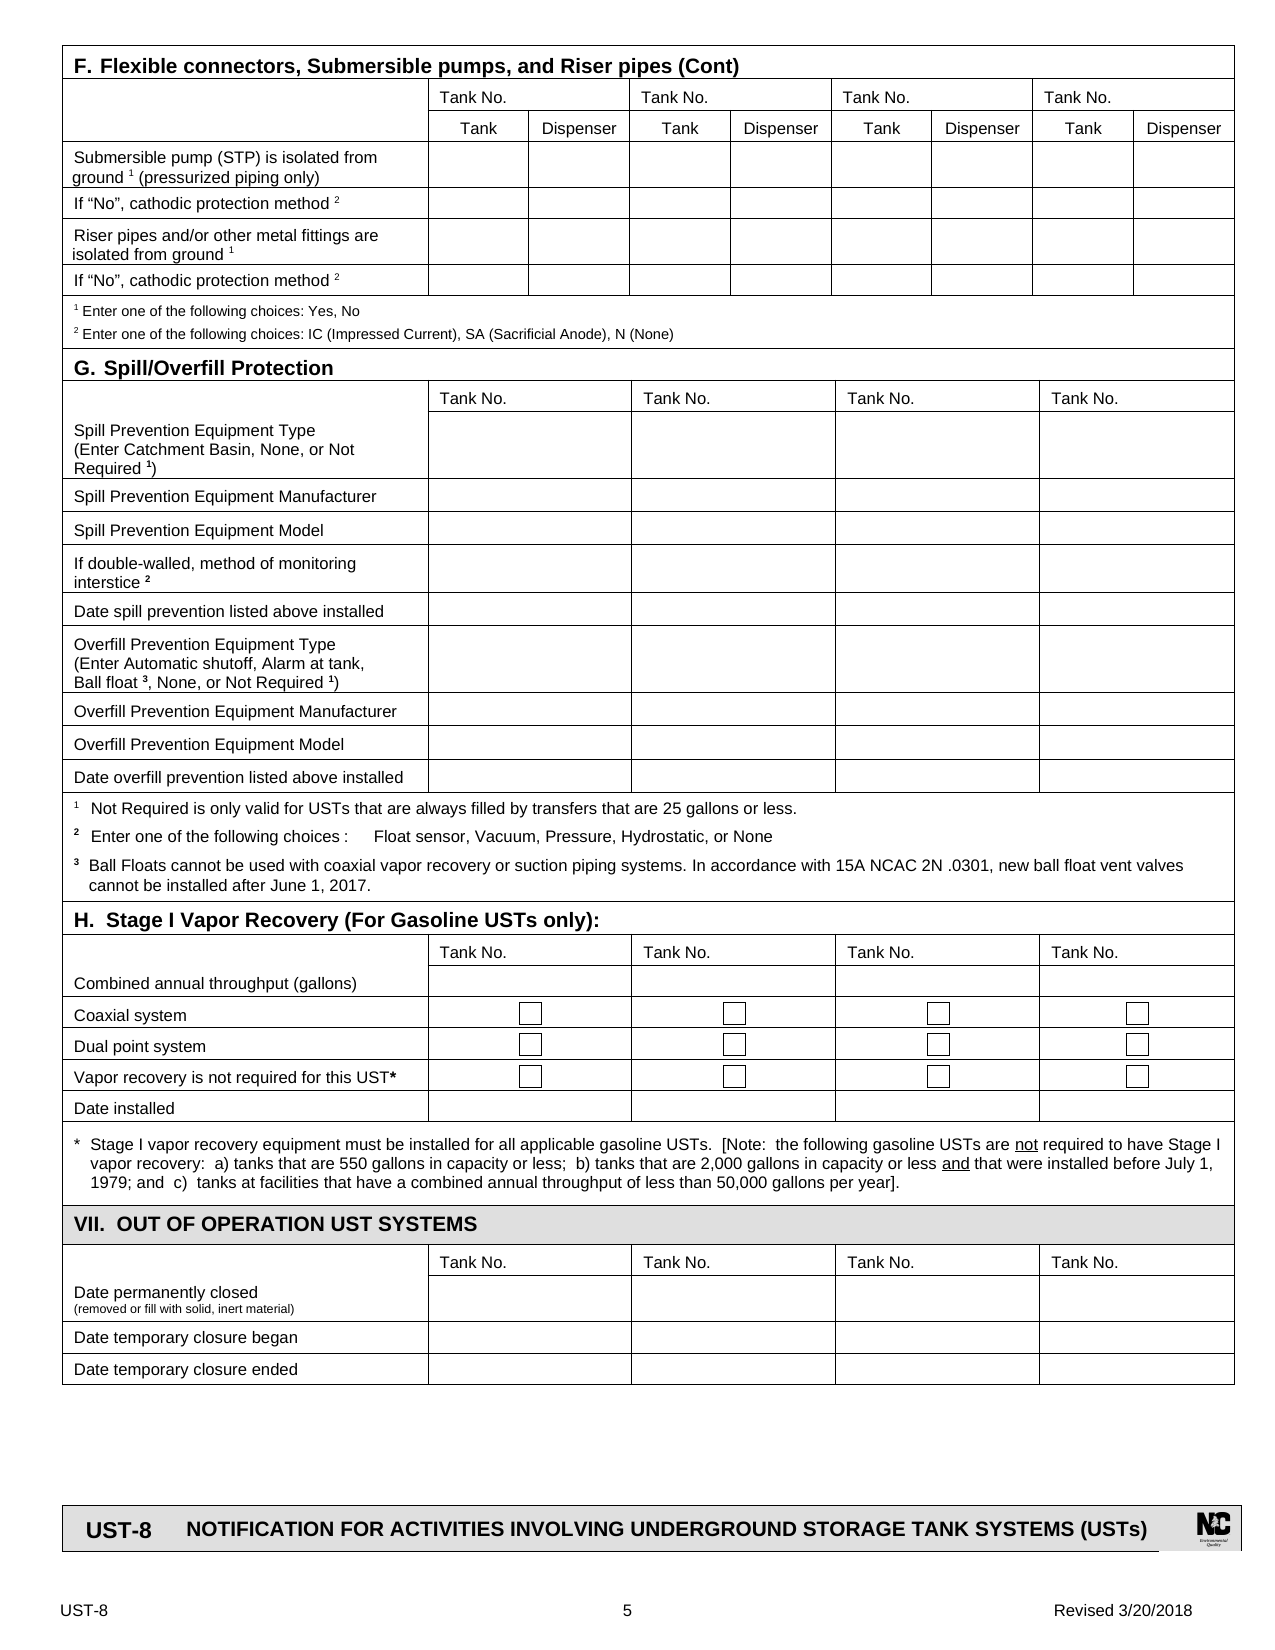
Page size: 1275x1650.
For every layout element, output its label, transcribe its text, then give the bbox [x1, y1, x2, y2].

table_cell Spill Prevention Equipment Manufacturer [63, 479, 428, 511]
table_cell Dual point system [63, 1028, 428, 1058]
table_cell Tank No. [632, 381, 835, 411]
table_cell [429, 219, 528, 264]
table_cell [632, 966, 835, 996]
table_cell [1040, 1354, 1234, 1384]
table_cell Tank [1033, 111, 1133, 141]
table_cell [632, 693, 835, 725]
table_cell [1040, 593, 1234, 625]
table_cell [1134, 142, 1234, 187]
table_cell [1040, 1322, 1234, 1352]
table_cell Date overfill prevention listed above installed [63, 760, 428, 792]
table_cell [529, 219, 629, 264]
table_cell [63, 110, 428, 141]
table_cell Dispenser [932, 111, 1032, 141]
table_cell [429, 1276, 631, 1321]
table_cell Tank No. [832, 79, 1032, 110]
table_cell [632, 1322, 835, 1352]
table_cell [632, 1276, 835, 1321]
table_cell [836, 512, 1039, 544]
table_cell [632, 1060, 835, 1090]
table_cell Dispenser [529, 111, 629, 141]
table_cell If double-walled, method of monitoring interstice 2 [63, 545, 428, 592]
table_cell [1040, 1276, 1234, 1321]
table_cell [429, 966, 631, 996]
table_cell Date temporary closure began [63, 1322, 428, 1352]
table_cell [529, 265, 629, 295]
table_cell [832, 188, 931, 218]
table_cell Vapor recovery is not required for this UST* [63, 1060, 428, 1090]
table_cell [429, 142, 528, 187]
table_cell [429, 760, 631, 792]
table_cell [731, 219, 831, 264]
table_cell [632, 1354, 835, 1384]
table_cell [1040, 693, 1234, 725]
table_header UST-8 [63, 1506, 175, 1551]
table_cell [630, 142, 730, 187]
table_cell [63, 381, 428, 411]
table_cell [1033, 219, 1133, 264]
table_cell [1040, 626, 1234, 692]
table_cell Tank No. [632, 1245, 835, 1275]
table_cell [836, 1060, 1039, 1090]
table_cell [632, 512, 835, 544]
table_cell Tank [429, 111, 528, 141]
table_cell Spill Prevention Equipment Type (Enter Catchment Basin, None, or Not Required 1) [63, 411, 428, 478]
table_cell [429, 593, 631, 625]
table_cell Dispenser [1134, 111, 1234, 141]
table_cell [836, 1028, 1039, 1058]
table_cell If “No”, cathodic protection method 2 [63, 188, 428, 218]
table_cell [630, 219, 730, 264]
table_cell [632, 545, 835, 592]
table_cell [832, 265, 931, 295]
table_cell [1040, 479, 1234, 511]
table_cell [1040, 1091, 1234, 1121]
table_cell G. Spill/Overfill Protection [63, 349, 1234, 379]
table_cell [632, 726, 835, 758]
table_cell [836, 726, 1039, 758]
table_cell [1033, 188, 1133, 218]
table_cell Tank No. [836, 1245, 1039, 1275]
table_cell [932, 142, 1032, 187]
table_cell [1134, 219, 1234, 264]
table_cell [1134, 265, 1234, 295]
table_cell Tank No. [1033, 79, 1234, 110]
table_cell [529, 142, 629, 187]
table_cell [429, 1354, 631, 1384]
table_cell Submersible pump (STP) is isolated from ground 1 (pressurized piping only) [63, 142, 428, 187]
table_cell Date installed [63, 1091, 428, 1121]
table_cell * Stage I vapor recovery equipment must be installed for all applicable gasoline USTs. [Note: the following gasoline USTs are not required to have Stage I vapor recovery: a) tanks that are 550 gallons in capacity or less; b) tanks that are 2,000 gallons in capacity or less and that were installed before July 1, 1979; and c) tanks at facilities that have a combined annual throughput of less than 50,000 gallons per year]. [63, 1122, 1234, 1204]
table_header [1159, 1506, 1241, 1551]
table_cell [832, 219, 931, 264]
table_cell [429, 1091, 631, 1121]
table_cell [1040, 760, 1234, 792]
table_cell Tank No. [429, 935, 631, 965]
table_cell [63, 935, 428, 965]
table_cell [1040, 1028, 1234, 1058]
table_cell [836, 997, 1039, 1027]
table_cell [429, 479, 631, 511]
table_cell [630, 265, 730, 295]
table_cell [1040, 512, 1234, 544]
table_cell 1 Not Required is only valid for USTs that are always filled by transfers that are 25 gallons or less. 2 Enter one of the following choices : Float sensor, Vacuum, Pressure, Hydrostatic, or None 3 Ball Floats cannot be used with coaxial vapor recovery or suction piping systems. In accordance with 15A NCAC 2N .0301, new ball float vent valves cannot be installed after June 1, 2017. [63, 793, 1234, 901]
table_cell [632, 997, 835, 1027]
table_cell [836, 693, 1039, 725]
table_cell [632, 479, 835, 511]
table_cell [836, 545, 1039, 592]
table_cell [1033, 265, 1133, 295]
table_cell Tank No. [429, 1245, 631, 1275]
table_cell [529, 188, 629, 218]
table_cell Tank No. [1040, 1245, 1234, 1275]
table_cell [429, 693, 631, 725]
table_cell Overfill Prevention Equipment Type (Enter Automatic shutoff, Alarm at tank, Ball float 3, None, or Not Required 1) [63, 626, 428, 692]
table_cell [630, 188, 730, 218]
table_cell [63, 1245, 428, 1275]
table_cell [429, 726, 631, 758]
table_cell [836, 966, 1039, 996]
table_cell Overfill Prevention Equipment Model [63, 726, 428, 758]
table_cell [836, 412, 1039, 478]
table_cell [836, 626, 1039, 692]
table_cell [429, 997, 631, 1027]
table_cell [429, 512, 631, 544]
table_cell F. Flexible connectors, Submersible pumps, and Riser pipes (Cont) [63, 46, 1234, 78]
table_cell [1040, 966, 1234, 996]
table_cell Tank [832, 111, 931, 141]
table_cell Tank [630, 111, 730, 141]
table_cell [632, 626, 835, 692]
table_cell [932, 265, 1032, 295]
table_cell [836, 1091, 1039, 1121]
table_cell Tank No. [836, 381, 1039, 411]
table_cell Tank No. [429, 79, 629, 110]
table_cell [731, 188, 831, 218]
table_cell [1040, 1060, 1234, 1090]
table_cell Riser pipes and/or other metal fittings are isolated from ground 1 [63, 219, 428, 264]
table_cell [429, 1322, 631, 1352]
table_cell Coaxial system [63, 997, 428, 1027]
table_cell [836, 593, 1039, 625]
table_cell Combined annual throughput (gallons) [63, 965, 428, 996]
table_cell [1040, 997, 1234, 1027]
table_cell Spill Prevention Equipment Model [63, 512, 428, 544]
table_cell Tank No. [429, 381, 631, 411]
table_cell Dispenser [731, 111, 831, 141]
table_cell [429, 412, 631, 478]
table_cell [731, 142, 831, 187]
table_cell [1134, 188, 1234, 218]
table_cell If “No”, cathodic protection method 2 [63, 265, 428, 295]
table_cell Date spill prevention listed above installed [63, 593, 428, 625]
table_cell [932, 188, 1032, 218]
table_cell [836, 1354, 1039, 1384]
table_cell [632, 760, 835, 792]
table_cell [632, 1028, 835, 1058]
table_cell [1040, 412, 1234, 478]
table_cell [836, 760, 1039, 792]
table_cell [836, 479, 1039, 511]
table_cell [429, 1060, 631, 1090]
table_cell [836, 1322, 1039, 1352]
table_cell Date permanently closed (removed or fill with solid, inert material) [63, 1275, 428, 1321]
table_cell [429, 1028, 631, 1058]
table_cell Tank No. [632, 935, 835, 965]
table_cell [836, 1276, 1039, 1321]
table_cell [429, 626, 631, 692]
table_cell [632, 1091, 835, 1121]
table_header NOTIFICATION FOR ACTIVITIES INVOLVING UNDERGROUND STORAGE TANK SYSTEMS (USTs) [175, 1506, 1159, 1551]
table_cell [932, 219, 1032, 264]
table_cell Tank No. [1040, 381, 1234, 411]
table_cell Tank No. [630, 79, 831, 110]
table_cell [731, 265, 831, 295]
table_cell [1040, 545, 1234, 592]
table_cell [63, 79, 428, 110]
table_cell Tank No. [836, 935, 1039, 965]
table_cell [1040, 726, 1234, 758]
table_cell [632, 593, 835, 625]
table_cell [429, 545, 631, 592]
table_cell Tank No. [1040, 935, 1234, 965]
table_cell [632, 412, 835, 478]
table_cell [832, 142, 931, 187]
table_cell [1033, 142, 1133, 187]
table_cell Overfill Prevention Equipment Manufacturer [63, 693, 428, 725]
table_cell VII. OUT OF OPERATION UST SYSTEMS [63, 1206, 1234, 1244]
table_cell Date temporary closure ended [63, 1354, 428, 1384]
table_cell 1 Enter one of the following choices: Yes, No 2 Enter one of the following choices: IC (Impressed Current), SA (Sacrificial Anode), N (None) [63, 296, 1234, 348]
table_cell [429, 265, 528, 295]
picture [1197, 1512, 1231, 1547]
table_cell H. Stage I Vapor Recovery (For Gasoline USTs only): [63, 902, 1234, 933]
table_cell [429, 188, 528, 218]
